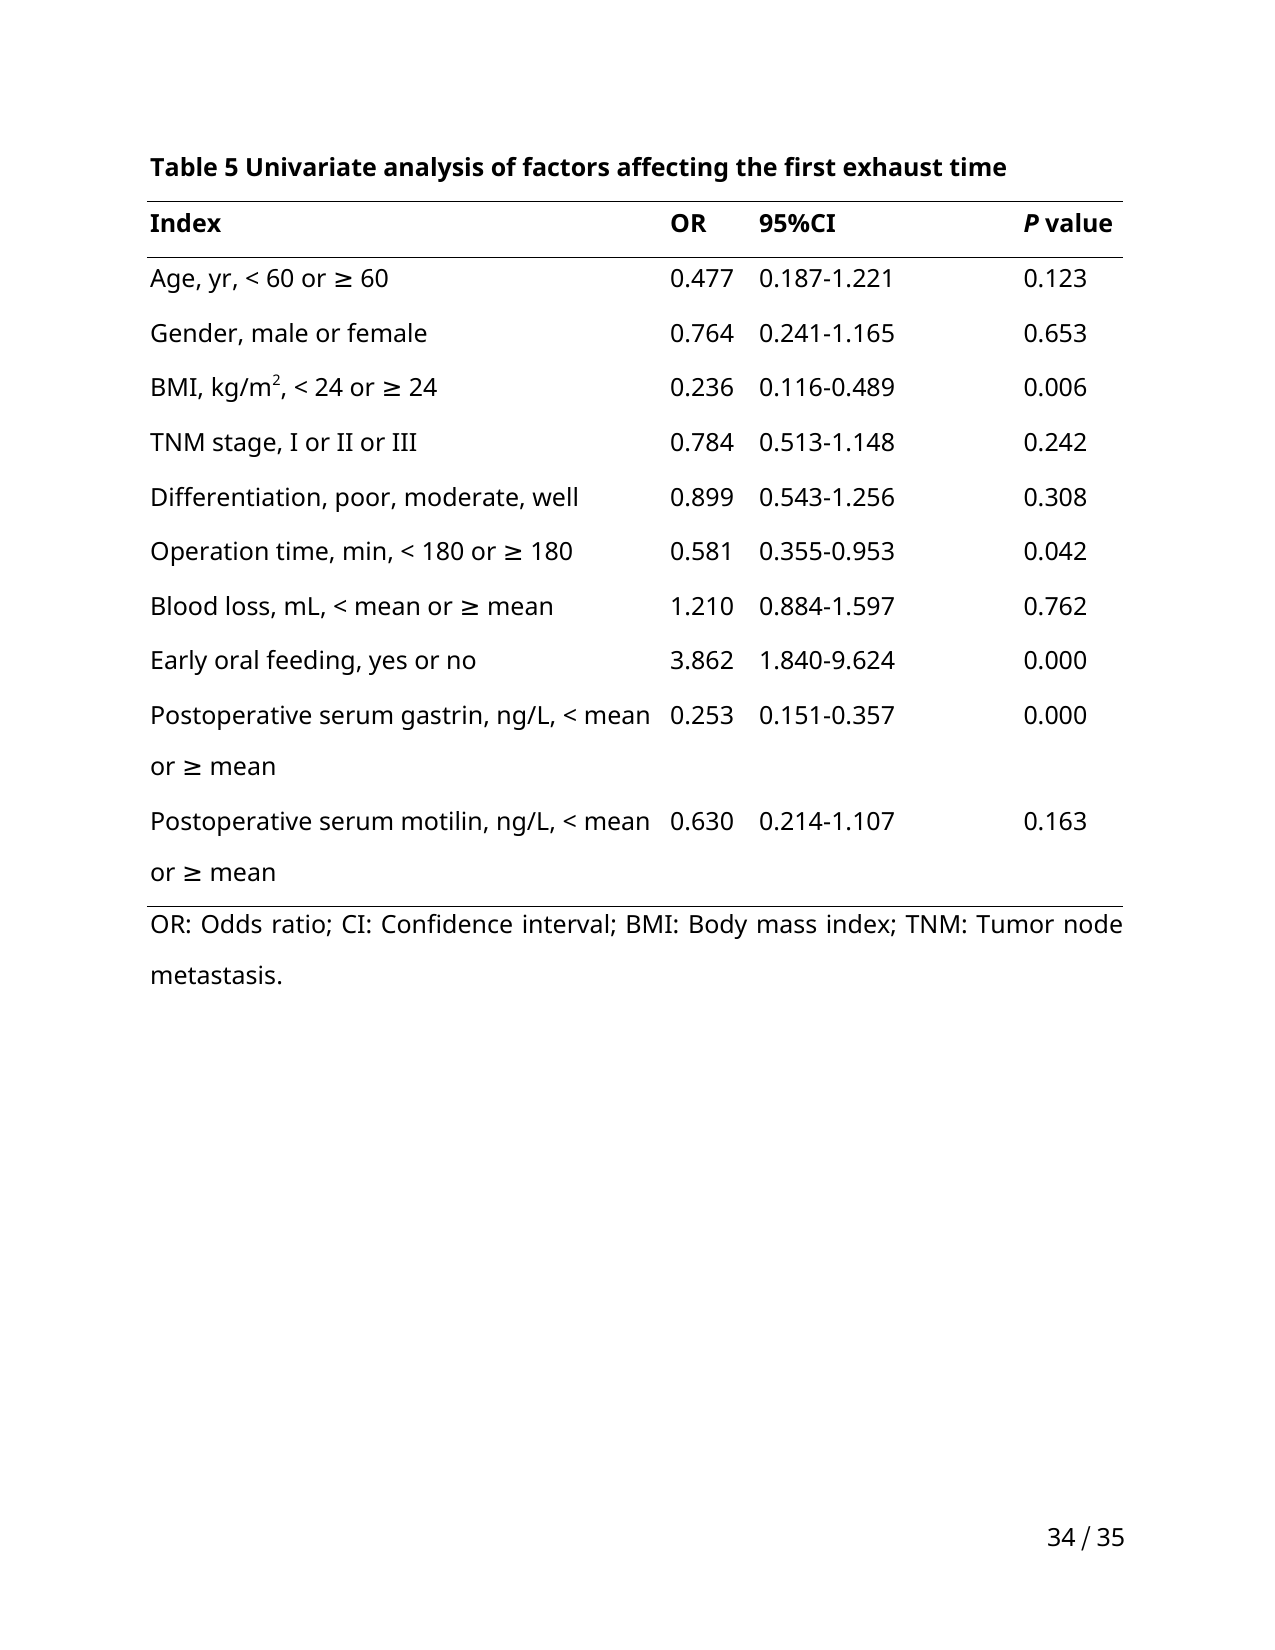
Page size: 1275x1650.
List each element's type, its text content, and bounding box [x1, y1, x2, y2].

table_cell 0.253 [667, 694, 756, 800]
table_cell Gender, male or female [147, 312, 667, 367]
table_cell 0.006 [1020, 367, 1122, 421]
table_cell Operation time, min, < 180 or ≥ 180 [147, 531, 667, 585]
table_cell 0.123 [1020, 258, 1122, 312]
table_cell 0.000 [1020, 694, 1122, 800]
table_cell 0.187-1.221 [756, 258, 1020, 312]
table_cell 0.151-0.357 [756, 694, 1020, 800]
table_cell 0.899 [667, 476, 756, 531]
table_cell 0.163 [1020, 800, 1122, 906]
table_header Index [147, 202, 667, 257]
table_cell 0.000 [1020, 640, 1122, 694]
table_cell 0.241-1.165 [756, 312, 1020, 367]
table_cell 0.762 [1020, 585, 1122, 640]
table_cell 0.784 [667, 421, 756, 476]
table_cell 1.210 [667, 585, 756, 640]
table_header 95%CI [756, 202, 1020, 257]
table_cell 0.513-1.148 [756, 421, 1020, 476]
table_cell 0.477 [667, 258, 756, 312]
table_cell 0.543-1.256 [756, 476, 1020, 531]
table_cell 0.042 [1020, 531, 1122, 585]
table_cell 0.630 [667, 800, 756, 906]
table_header P value [1020, 202, 1122, 257]
table_cell Blood loss, mL, < mean or ≥ mean [147, 585, 667, 640]
table_cell 0.308 [1020, 476, 1122, 531]
text Table 5 Univariate analysis of factors affecting the first exhaust time [150, 150, 1125, 184]
table_cell 0.116-0.489 [756, 367, 1020, 421]
table_header OR [667, 202, 756, 257]
table_cell 0.236 [667, 367, 756, 421]
table_cell 0.214-1.107 [756, 800, 1020, 906]
table_cell 0.653 [1020, 312, 1122, 367]
table_cell 3.862 [667, 640, 756, 694]
table_cell Early oral feeding, yes or no [147, 640, 667, 694]
table_cell Differentiation, poor, moderate, well [147, 476, 667, 531]
table_cell 0.355-0.953 [756, 531, 1020, 585]
table_cell Postoperative serum motilin, ng/L, < mean or ≥ mean [147, 800, 667, 906]
table_cell BMI, kg/m2, < 24 or ≥ 24 [147, 367, 667, 421]
table_cell 0.242 [1020, 421, 1122, 476]
table_cell Age, yr, < 60 or ≥ 60 [147, 258, 667, 312]
text OR: Odds ratio; CI: Confidence interval; BMI: Body mass index; TNM: Tumor node metastasis. [150, 907, 1125, 992]
table_cell Postoperative serum gastrin, ng/L, < mean or ≥ mean [147, 694, 667, 800]
table_cell 0.764 [667, 312, 756, 367]
table_cell 1.840-9.624 [756, 640, 1020, 694]
table_cell 0.884-1.597 [756, 585, 1020, 640]
table_cell TNM stage, I or II or III [147, 421, 667, 476]
table_cell 0.581 [667, 531, 756, 585]
